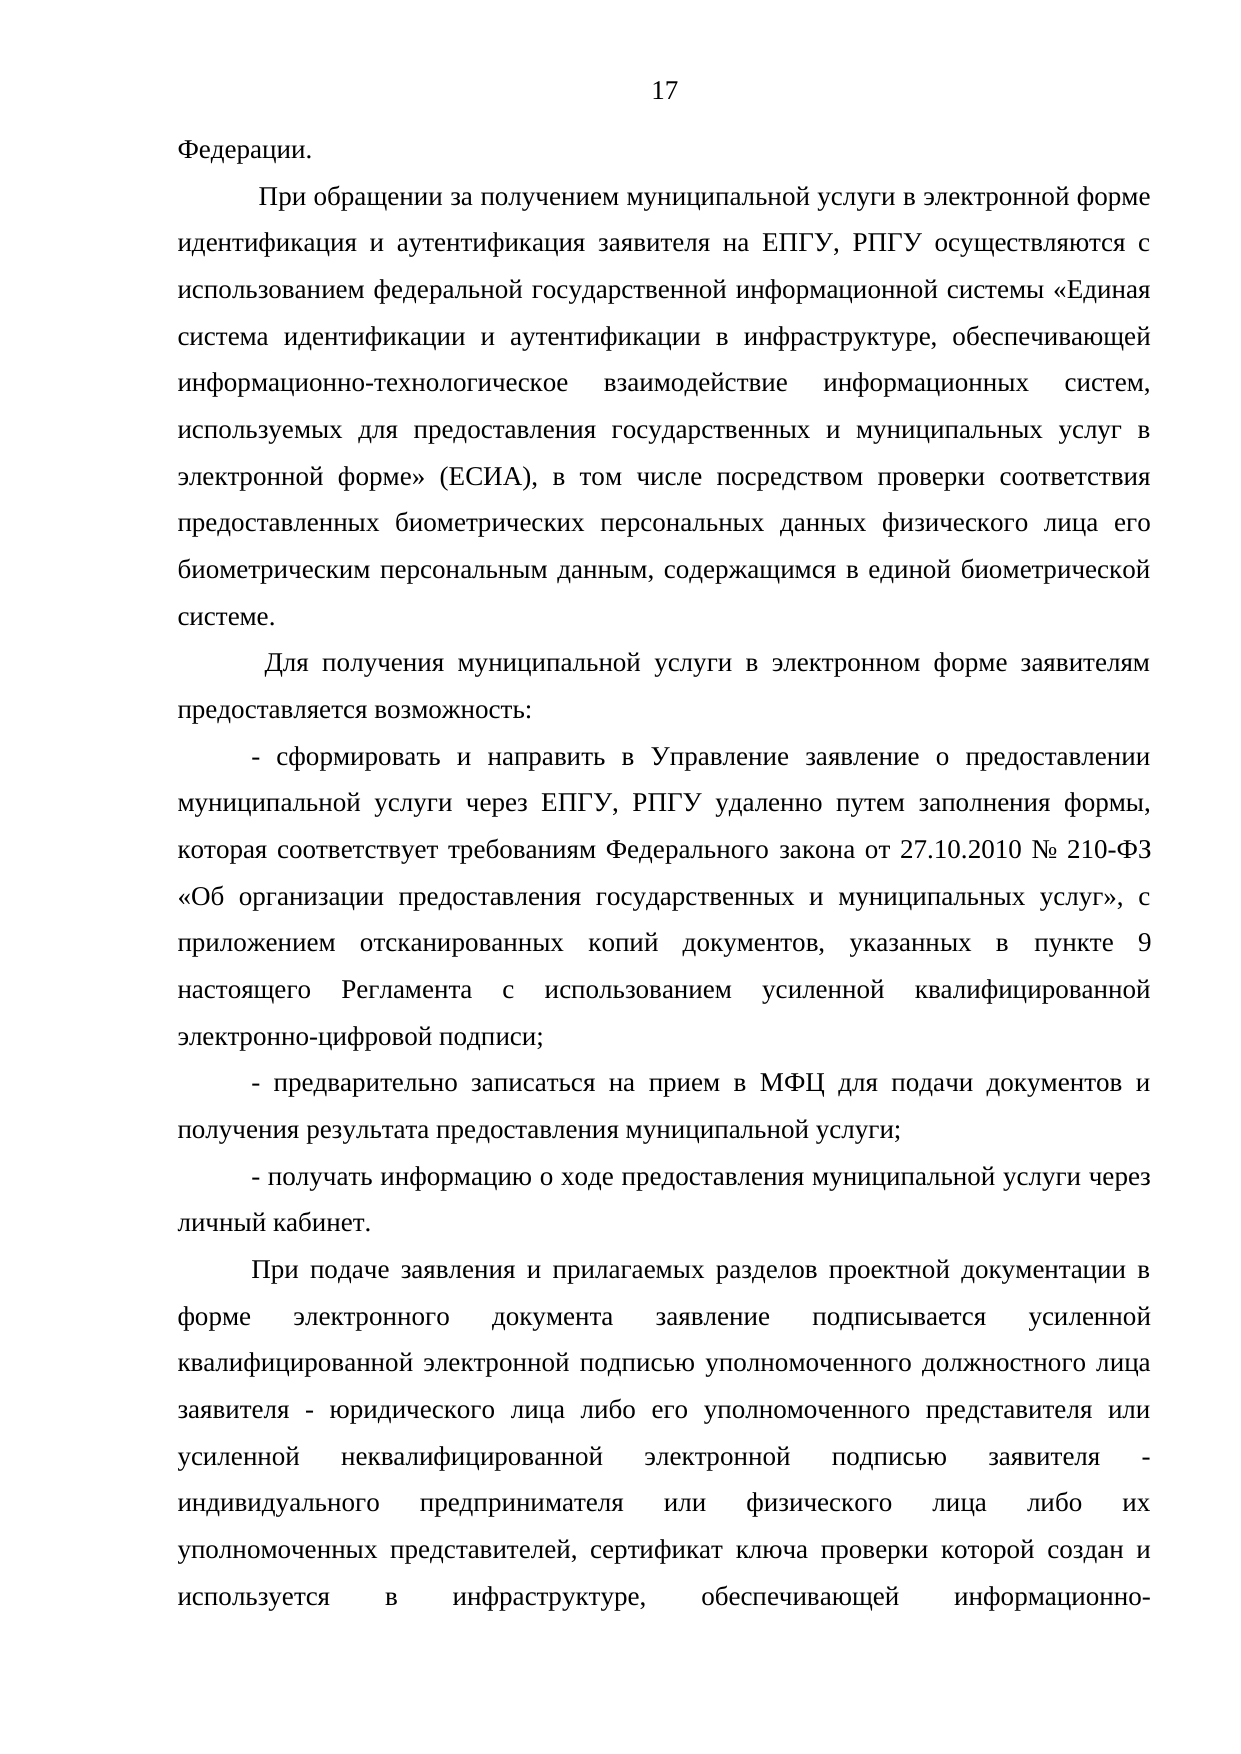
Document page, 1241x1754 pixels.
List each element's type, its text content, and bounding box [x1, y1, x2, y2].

text - предварительно записаться на прием в МФЦ для подачи документов и получения результата предоставления муниципальной услуги; [177, 1066, 1152, 1144]
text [177, 133, 1152, 164]
text При обращении за получением муниципальной услуги в электронной форме идентификация и аутентификация заявителя на ЕПГУ, РПГУ осуществляются с использованием федеральной государственной информационной системы «Единая система идентификации и аутентификации в инфраструктуре, обеспечивающей информационно-технологическое взаимодействие информационных систем, используемых для предоставления государственных и муниципальных услуг в электронной форме» (ЕСИА), в том числе посредством проверки соответствия предоставленных биометрических персональных данных физического лица его биометрическим персональным данным, содержащимся в единой биометрической системе. [177, 179, 1152, 631]
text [177, 1253, 1152, 1611]
text - сформировать и направить в Управление заявление о предоставлении муниципальной услуги через ЕПГУ, РПГУ удаленно путем заполнения формы, которая соответствует требованиям Федерального закона от 27.10.2010 № 210-ФЗ «Об организации предоставления государственных и муниципальных услуг», с приложением отсканированных копий документов, указанных в пункте 9 настоящего Регламента с использованием усиленной квалифицированной электронно-цифровой подписи; [177, 739, 1152, 1051]
text Для получения муниципальной услуги в электронном форме заявителям предоставляется возможность: [177, 646, 1152, 724]
text - получать информацию о ходе предоставления муниципальной услуги через личный кабинет. [177, 1159, 1152, 1237]
